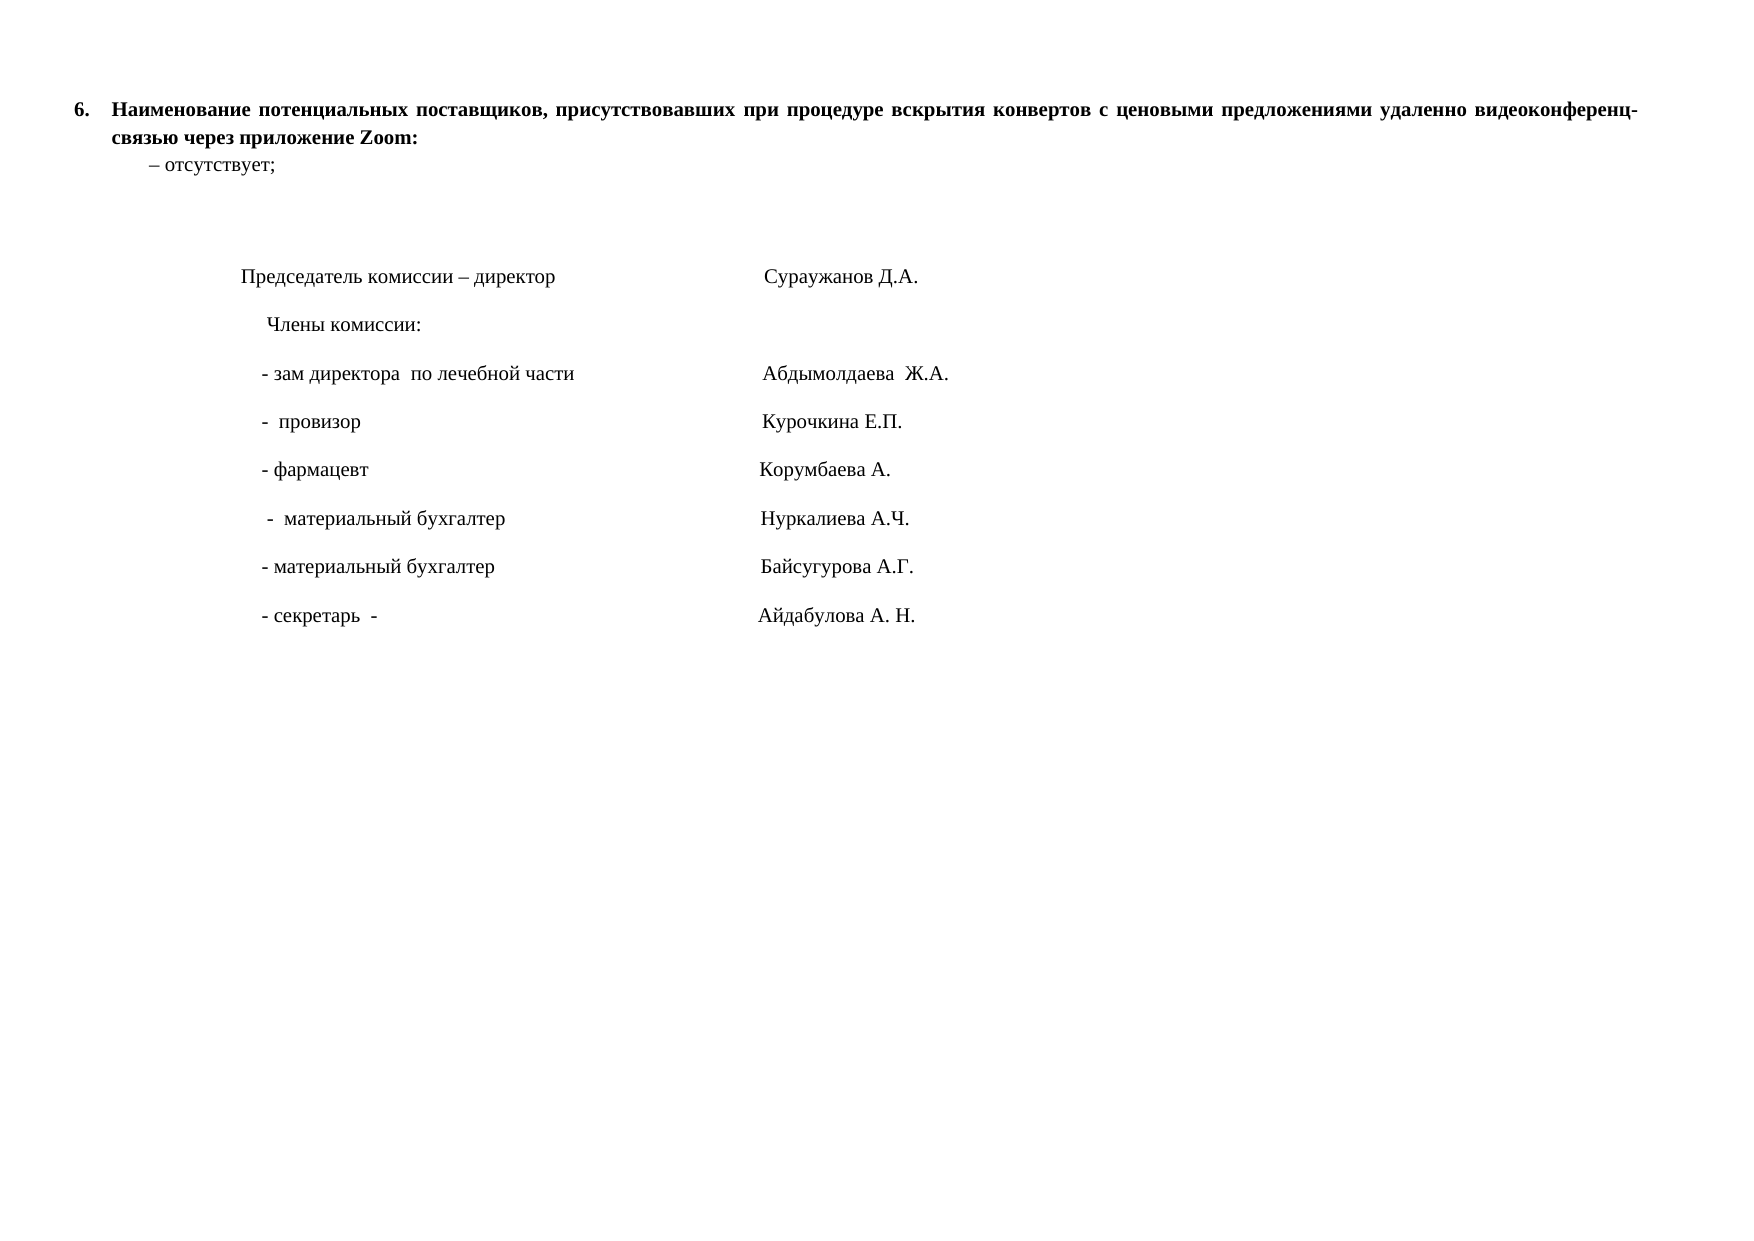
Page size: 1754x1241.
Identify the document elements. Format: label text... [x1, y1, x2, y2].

text Члены комиссии: [74, 312, 1639, 336]
text - материальный бухгалтер Нуркалиева А.Ч. [74, 506, 1639, 530]
text - зам директора по лечебной части Абдымолдаева Ж.А. [74, 361, 1639, 384]
text - фармацевт Корумбаева А. [74, 457, 1639, 481]
list – отсутствует; [149, 152, 1639, 176]
list Наименование потенциальных поставщиков, присутствовавших при процедуре вскрытия конвертов с ценовыми предложениями удаленно видеоконференц-связью через приложение Zoom: [74, 97, 1639, 149]
text - секретарь - Айдабулова А. Н. [74, 603, 1639, 627]
text Председатель комиссии – директор Сураужанов Д.А. [74, 264, 1639, 288]
text - материальный бухгалтер Байсугурова А.Г. [74, 554, 1639, 578]
text - провизор Курочкина Е.П. [74, 409, 1639, 433]
